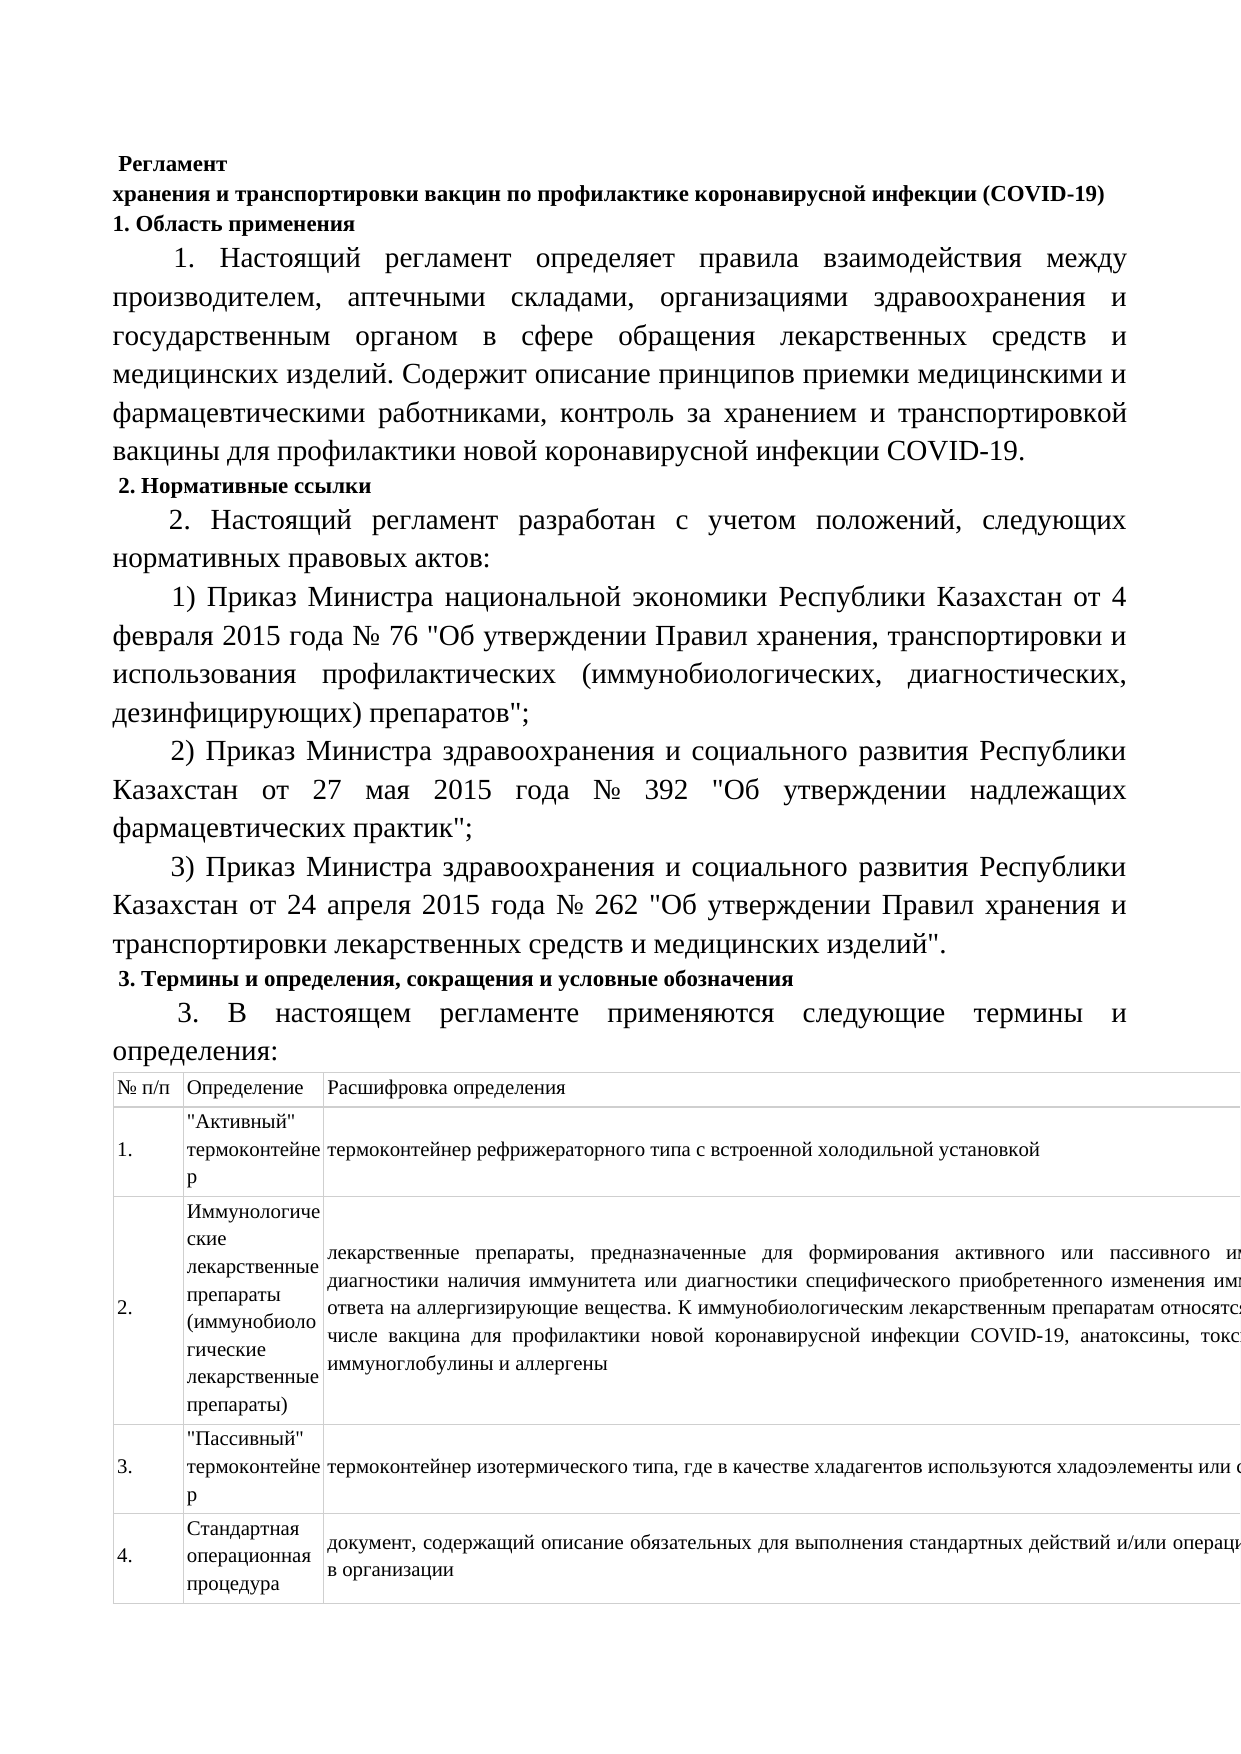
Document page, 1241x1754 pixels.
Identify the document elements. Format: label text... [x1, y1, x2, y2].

text 2) Приказ Министра здравоохранения и социального развития Республики Казахстан от 27 мая 2015 года № 392 "Об утверждении надлежащих фармацевтических практик"; [112, 733, 1128, 844]
text 3) Приказ Министра здравоохранения и социального развития Республики Казахстан от 24 апреля 2015 года № 262 "Об утверждении Правил хранения и транспортировки лекарственных средств и медицинских изделий". [112, 849, 1128, 959]
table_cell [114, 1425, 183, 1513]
text 1. Настоящий регламент определяет правила взаимодействия между производителем, аптечными складами, организациями здравоохранения и государственным органом в сфере обращения лекарственных средств и медицинских изделий. Содержит описание принципов приемки медицинскими и фармацевтическими работниками, контроль за хранением и транспортировкой вакцины для профилактики новой коронавирусной инфекции COVID-19. [112, 241, 1128, 467]
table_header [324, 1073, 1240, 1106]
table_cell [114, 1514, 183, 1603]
text 1) Приказ Министра национальной экономики Республики Казахстан от 4 февраля 2015 года № 76 "Об утверждении Правил хранения, транспортировки и использования профилактических (иммунобиологических, диагностических, дезинфицирующих) препаратов"; [112, 579, 1128, 728]
text 3. В настоящем регламенте применяются следующие термины и определения: [112, 995, 1128, 1067]
text 3. Термины и определения, сокращения и условные обозначения [112, 964, 1128, 991]
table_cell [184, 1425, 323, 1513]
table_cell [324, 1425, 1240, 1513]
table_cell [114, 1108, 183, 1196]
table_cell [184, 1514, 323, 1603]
text Регламент хранения и транспортировки вакцин по профилактике коронавирусной инфекции (СOVID-19) 1. Область применения [112, 150, 1128, 237]
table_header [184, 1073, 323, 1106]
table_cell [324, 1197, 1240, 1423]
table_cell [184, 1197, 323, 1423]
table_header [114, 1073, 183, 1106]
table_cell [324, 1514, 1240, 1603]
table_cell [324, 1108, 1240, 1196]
text 2. Нормативные ссылки [112, 472, 1128, 498]
text 2. Настоящий регламент разработан с учетом положений, следующих нормативных правовых актов: [112, 502, 1128, 574]
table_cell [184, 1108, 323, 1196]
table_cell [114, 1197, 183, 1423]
